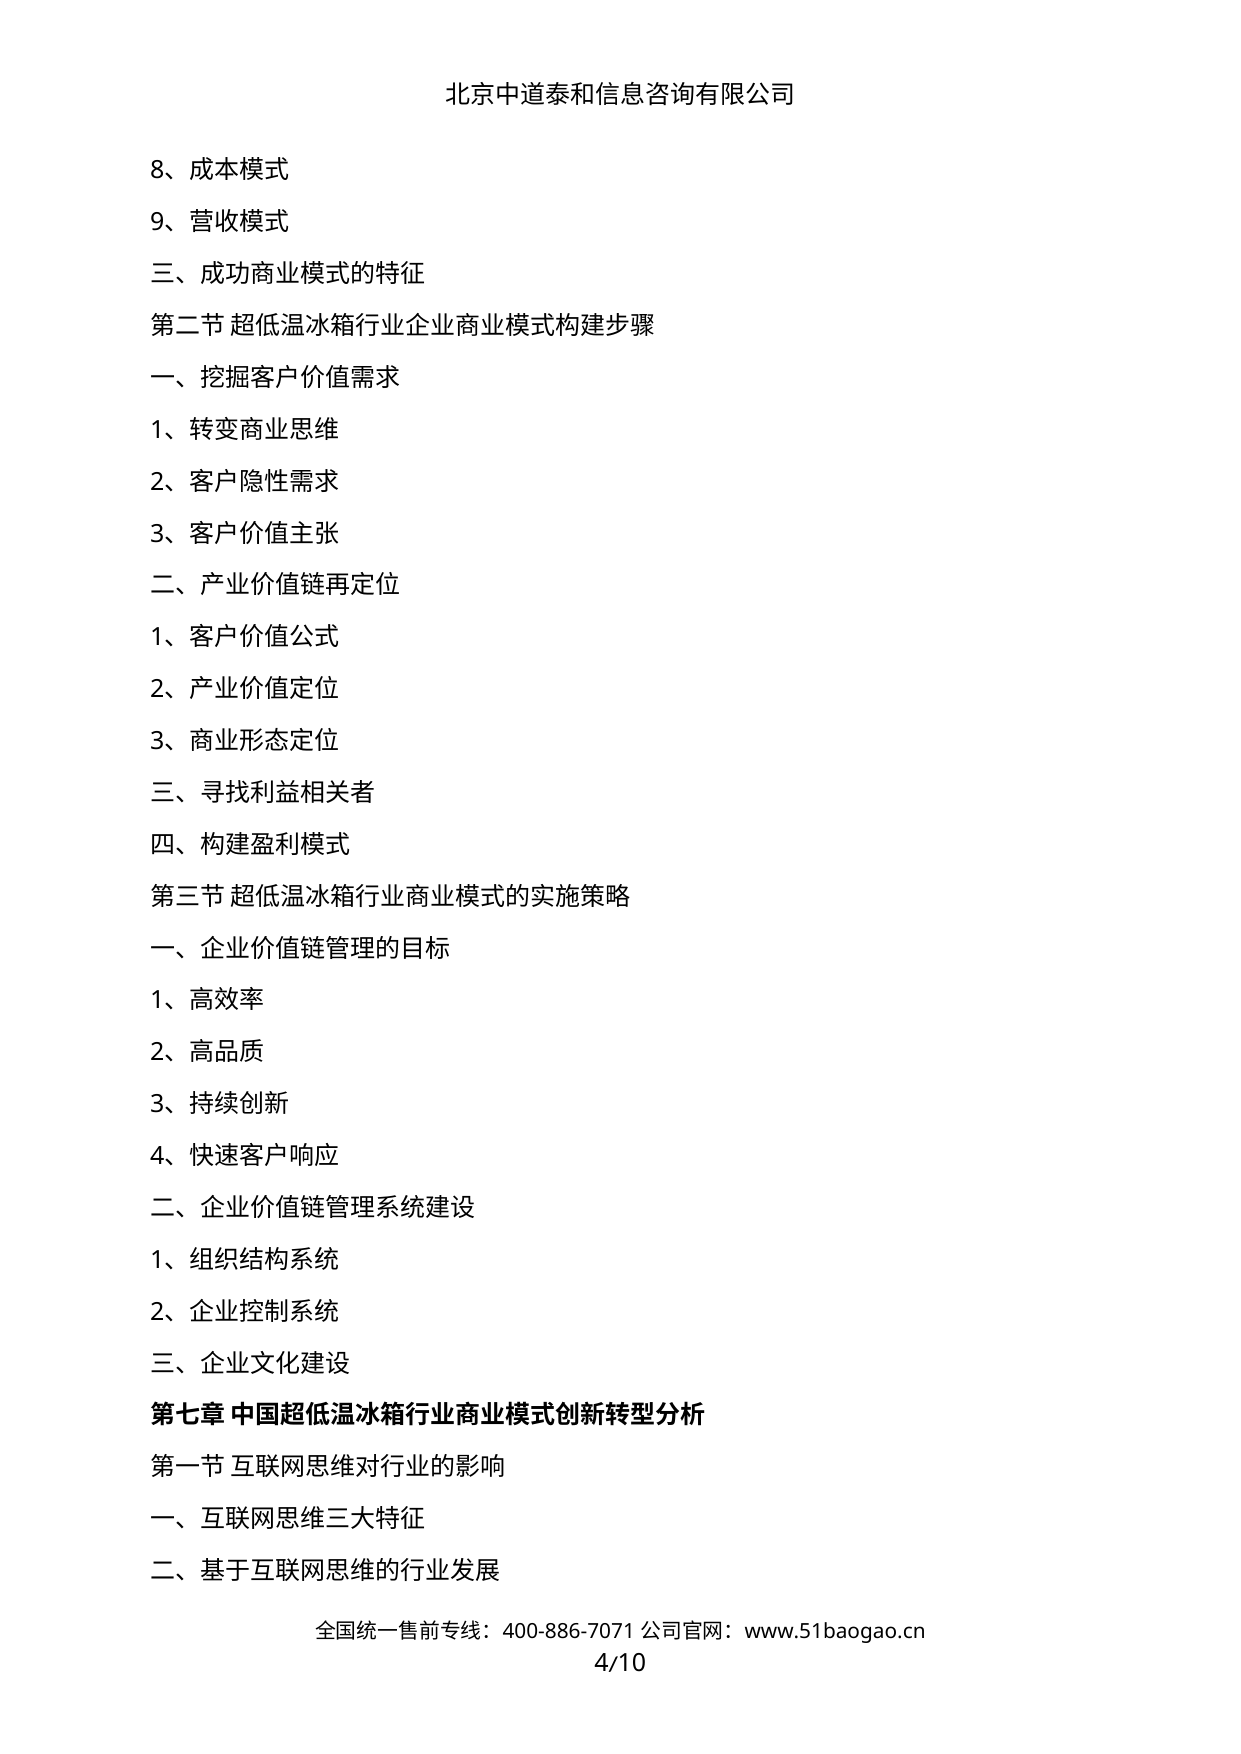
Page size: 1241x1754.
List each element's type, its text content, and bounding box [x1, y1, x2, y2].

text 2、高品质 [150, 1032, 1090, 1068]
text 第七章 中国超低温冰箱行业商业模式创新转型分析 [150, 1395, 1090, 1431]
text 三、企业文化建设 [150, 1343, 1090, 1379]
text 一、挖掘客户价值需求 [150, 357, 1090, 394]
text 3、持续创新 [150, 1084, 1090, 1120]
text 8、成本模式 [150, 150, 1090, 186]
text 第一节 互联网思维对行业的影响 [150, 1447, 1090, 1483]
text 1、客户价值公式 [150, 617, 1090, 653]
text 9、营收模式 [150, 202, 1090, 238]
text 1、高效率 [150, 980, 1090, 1016]
text 2、产业价值定位 [150, 669, 1090, 705]
text 二、基于互联网思维的行业发展 [150, 1551, 1090, 1587]
text 2、企业控制系统 [150, 1291, 1090, 1327]
text 1、组织结构系统 [150, 1239, 1090, 1276]
text 四、构建盈利模式 [150, 824, 1090, 861]
text 第三节 超低温冰箱行业商业模式的实施策略 [150, 876, 1090, 912]
text 二、企业价值链管理系统建设 [150, 1187, 1090, 1224]
text 三、成功商业模式的特征 [150, 254, 1090, 290]
text 4、快速客户响应 [150, 1136, 1090, 1172]
text 二、产业价值链再定位 [150, 565, 1090, 601]
text 2、客户隐性需求 [150, 461, 1090, 497]
text 3、商业形态定位 [150, 721, 1090, 757]
text 3、客户价值主张 [150, 513, 1090, 549]
text 第二节 超低温冰箱行业企业商业模式构建步骤 [150, 306, 1090, 342]
text 一、企业价值链管理的目标 [150, 928, 1090, 964]
text 一、互联网思维三大特征 [150, 1499, 1090, 1535]
text 三、寻找利益相关者 [150, 772, 1090, 809]
text 1、转变商业思维 [150, 409, 1090, 446]
